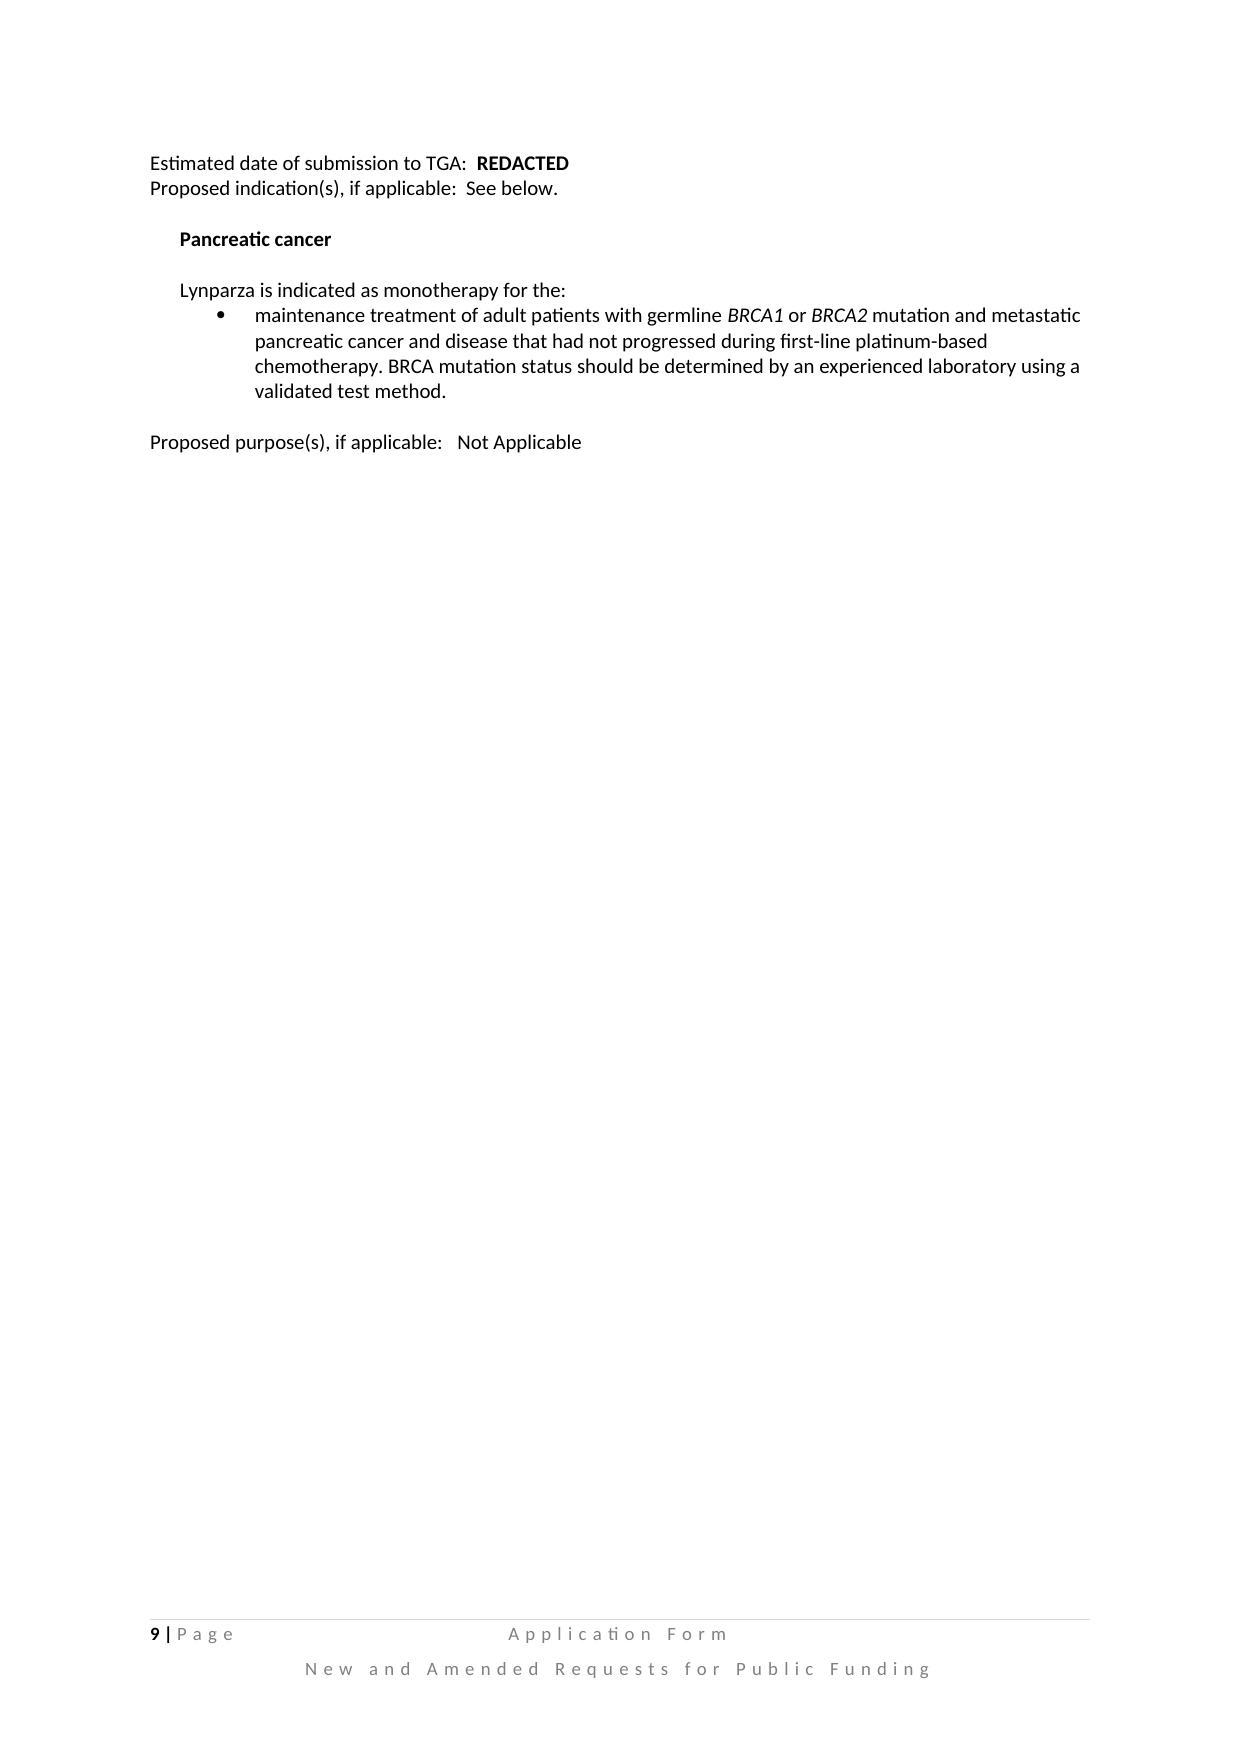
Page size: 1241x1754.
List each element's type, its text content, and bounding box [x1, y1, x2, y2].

text Proposed indication(s), if applicable: See below. [150, 175, 1090, 201]
list maintenance treatment of adult patients with germline BRCA1 or BRCA2 mutation and metastatic pancreatic cancer and disease that had not progressed during first-line platinum-based chemotherapy. BRCA mutation status should be determined by an experienced laboratory using a validated test method. [217, 302, 1090, 404]
text Pancreatic cancer [179, 226, 1090, 252]
text Lynparza is indicated as monotherapy for the: [179, 277, 1090, 302]
text Proposed purpose(s), if applicable: Not Applicable [150, 429, 1090, 455]
text Estimated date of submission to TGA: REDACTED [150, 150, 1090, 175]
